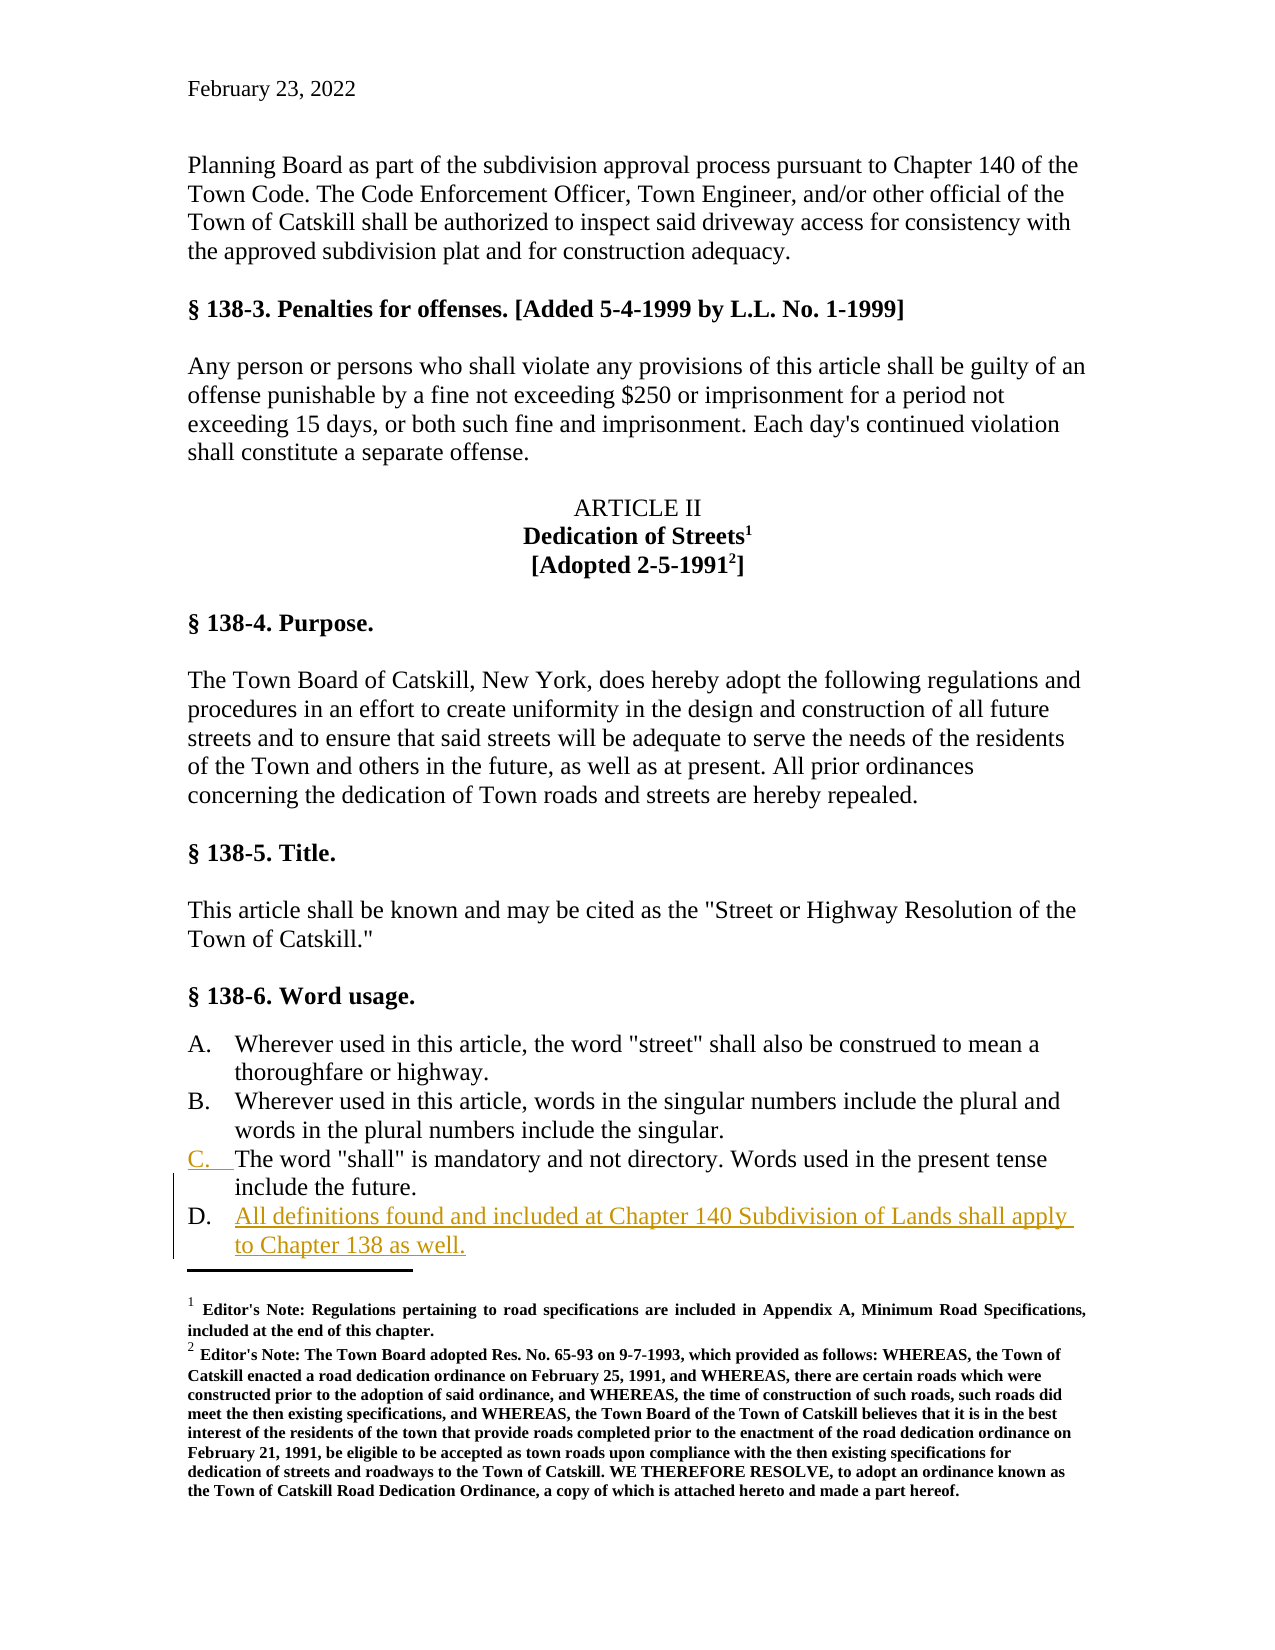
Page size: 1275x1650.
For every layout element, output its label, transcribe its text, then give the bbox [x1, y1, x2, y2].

text § 138-4. Purpose. [187, 608, 1087, 636]
text ARTICLE II [187, 493, 1087, 521]
text Any person or persons who shall violate any provisions of this article shall be guilty of an offense punishable by a fine not exceeding $250 or imprisonment for a period not exceeding 15 days, or both such fine and imprisonment. Each day's continued violation shall constitute a separate offense. [187, 351, 1087, 466]
text Dedication of Streets [Adopted 2-5-1991] [187, 521, 1087, 579]
list The word "shall" is mandatory and not directory. Words used in the present tense include the future. [187, 1144, 1087, 1201]
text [187, 150, 1087, 265]
text § 138-5. Title. [187, 838, 1087, 866]
text This article shall be known and may be cited as the "Street or Highway Resolution of the Town of Catskill." [187, 895, 1087, 953]
list Wherever used in this article, the word "street" shall also be construed to mean a thoroughfare or highway. [187, 1029, 1087, 1086]
text § 138-3. Penalties for offenses. [Added 5-4-1999 by L.L. No. 1-1999] [187, 294, 1087, 322]
text The Town Board of Catskill, New York, does hereby adopt the following regulations and procedures in an effort to create uniformity in the design and construction of all future streets and to ensure that said streets will be adequate to serve the needs of the residents of the Town and others in the future, as well as at present. All prior ordinances concerning the dedication of Town roads and streets are hereby repealed. [187, 665, 1087, 809]
list Wherever used in this article, words in the singular numbers include the plural and words in the plural numbers include the singular. [187, 1086, 1087, 1144]
text § 138-6. Word usage. [187, 981, 1087, 1010]
